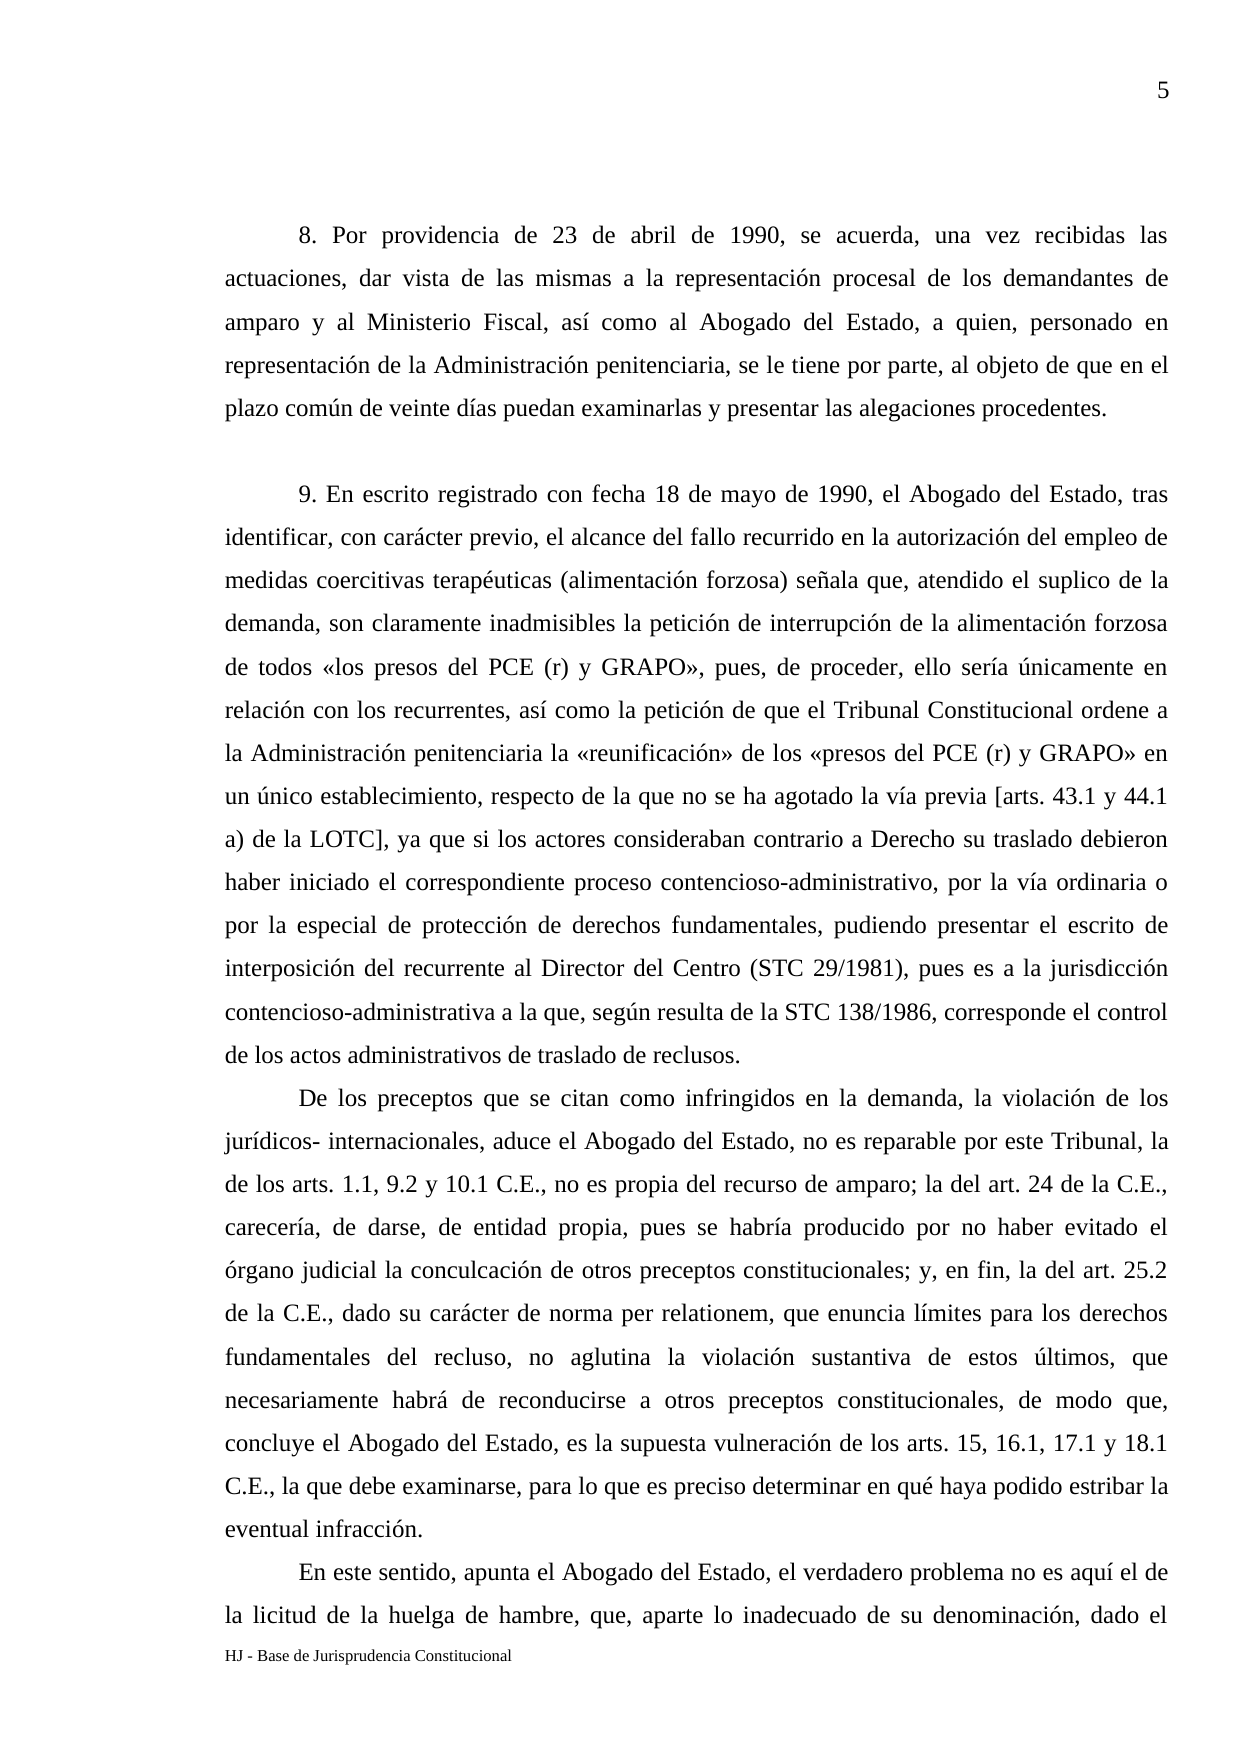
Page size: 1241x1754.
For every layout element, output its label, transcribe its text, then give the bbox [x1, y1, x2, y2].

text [224, 1557, 1169, 1629]
text 9. En escrito registrado con fecha 18 de mayo de 1990, el Abogado del Estado, tras identificar, con carácter previo, el alcance del fallo recurrido en la autorización del empleo de medidas coercitivas terapéuticas (alimentación forzosa) señala que, atendido el suplico de la demanda, son claramente inadmisibles la petición de interrupción de la alimentación forzosa de todos «los presos del PCE (r) y GRAPO», pues, de proceder, ello sería únicamente en relación con los recurrentes, así como la petición de que el Tribunal Constitucional ordene a la Administración penitenciaria la «reunificación» de los «presos del PCE (r) y GRAPO» en un único establecimiento, respecto de la que no se ha agotado la vía previa [arts. 43.1 y 44.1 a) de la LOTC], ya que si los actores consideraban contrario a Derecho su traslado debieron haber iniciado el correspondiente proceso contencioso-administrativo, por la vía ordinaria o por la especial de protección de derechos fundamentales, pudiendo presentar el escrito de interposición del recurrente al Director del Centro (STC 29/1981), pues es a la jurisdicción contencioso-administrativa a la que, según resulta de la STC 138/1986, corresponde el control de los actos administrativos de traslado de reclusos. [224, 479, 1169, 1068]
text 8. Por providencia de 23 de abril de 1990, se acuerda, una vez recibidas las actuaciones, dar vista de las mismas a la representación procesal de los demandantes de amparo y al Ministerio Fiscal, así como al Abogado del Estado, a quien, personado en representación de la Administración penitenciaria, se le tiene por parte, al objeto de que en el plazo común de veinte días puedan examinarlas y presentar las alegaciones procedentes. [224, 220, 1169, 422]
text De los preceptos que se citan como infringidos en la demanda, la violación de los jurídicos- internacionales, aduce el Abogado del Estado, no es reparable por este Tribunal, la de los arts. 1.1, 9.2 y 10.1 C.E., no es propia del recurso de amparo; la del art. 24 de la C.E., carecería, de darse, de entidad propia, pues se habría producido por no haber evitado el órgano judicial la conculcación de otros preceptos constitucionales; y, en fin, la del art. 25.2 de la C.E., dado su carácter de norma per relationem, que enuncia límites para los derechos fundamentales del recluso, no aglutina la violación sustantiva de estos últimos, que necesariamente habrá de reconducirse a otros preceptos constitucionales, de modo que, concluye el Abogado del Estado, es la supuesta vulneración de los arts. 15, 16.1, 17.1 y 18.1 C.E., la que debe examinarse, para lo que es preciso determinar en qué haya podido estribar la eventual infracción. [224, 1083, 1169, 1543]
